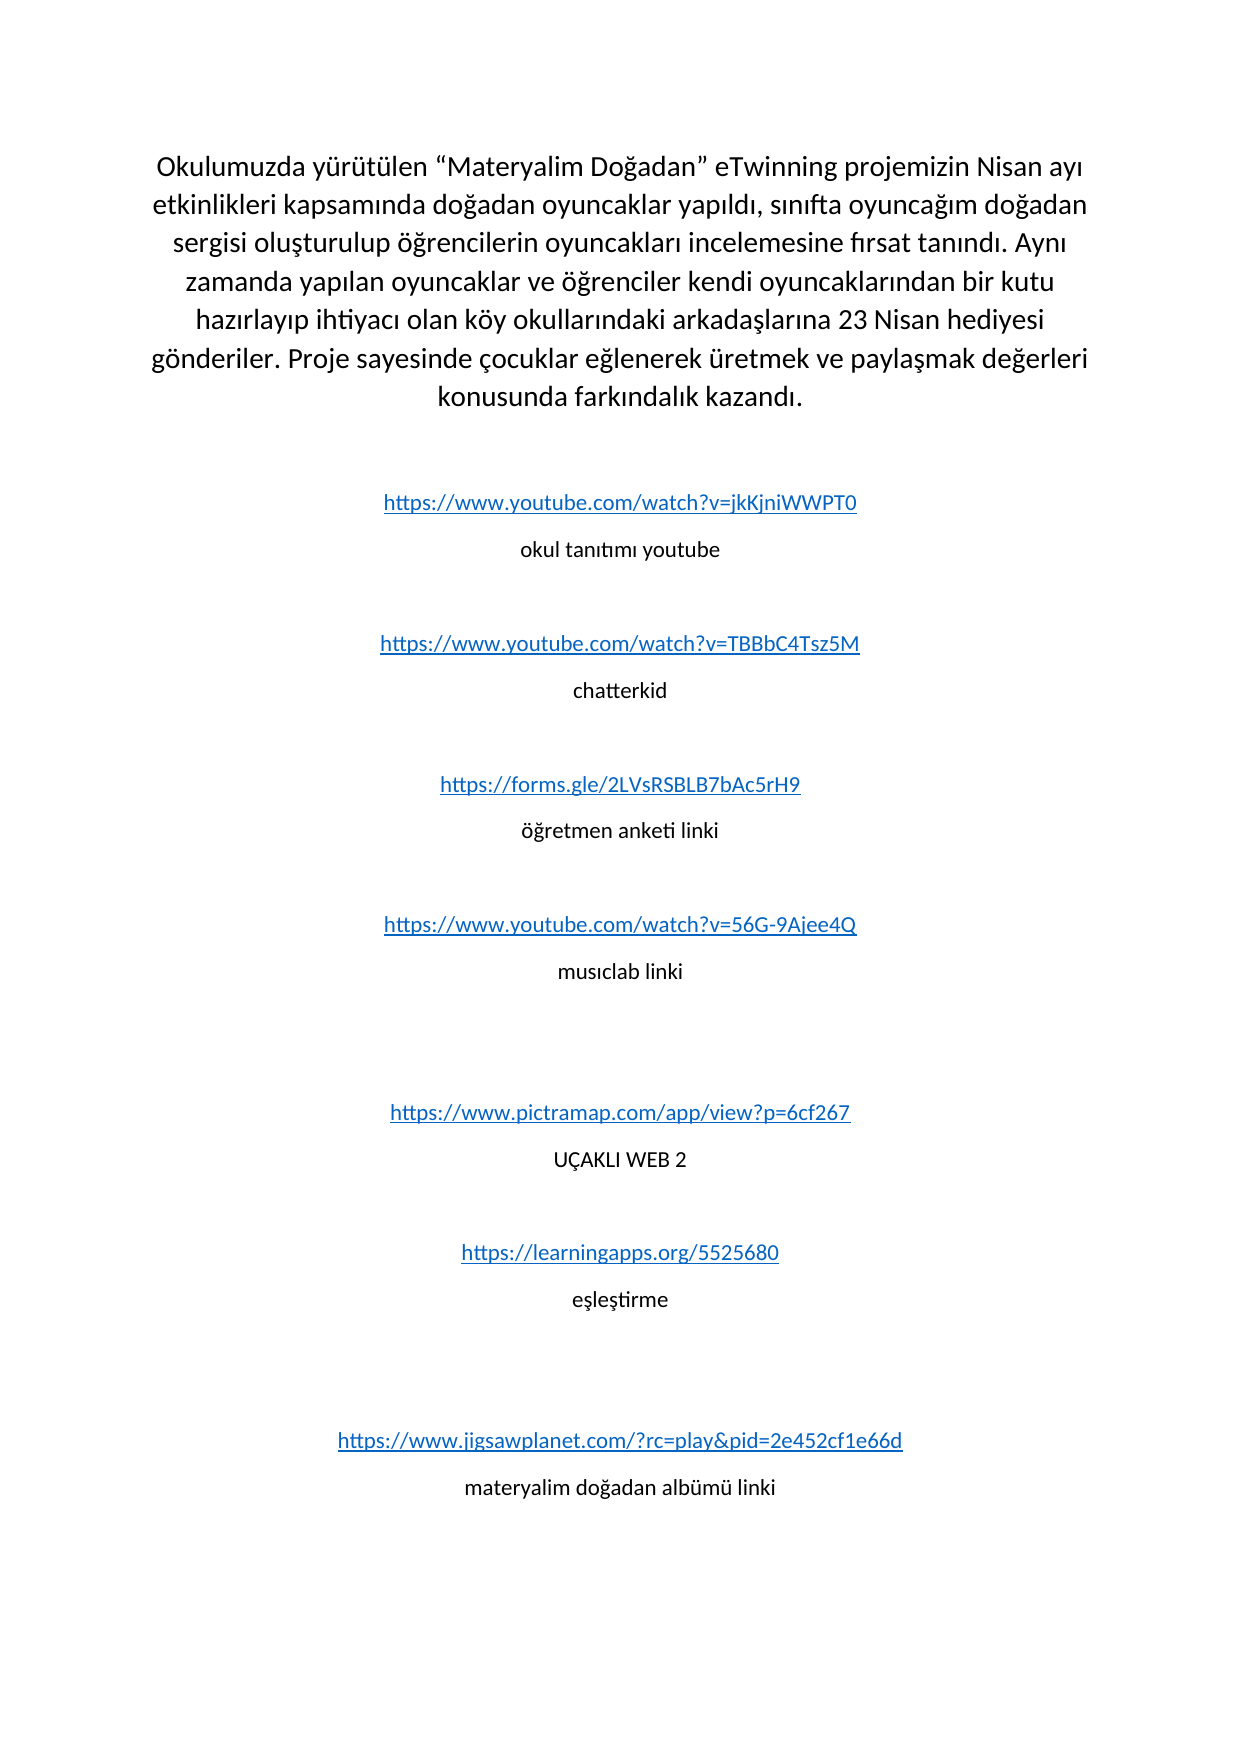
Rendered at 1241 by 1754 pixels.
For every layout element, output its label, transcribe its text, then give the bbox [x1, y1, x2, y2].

text https://www.youtube.com/watch?v=jkKjniWWPT0 [148, 488, 1093, 516]
text https://www.youtube.com/watch?v=56G-9Ajee4Q [148, 910, 1093, 938]
text chatterkid [148, 676, 1093, 704]
text okul tanıtımı youtube [148, 535, 1093, 563]
text https://www.pictramap.com/app/view?p=6cf267 [148, 1098, 1093, 1126]
text materyalim doğadan albümü linki [148, 1473, 1093, 1501]
text öğretmen anketi linki [148, 817, 1093, 844]
text https://www.youtube.com/watch?v=TBBbC4Tsz5M [148, 629, 1093, 657]
text https://forms.gle/2LVsRSBLB7bAc5rH9 [148, 770, 1093, 798]
text UÇAKLI WEB 2 [148, 1145, 1093, 1173]
text https://www.jigsawplanet.com/?rc=play&pid=2e452cf1e66d [148, 1426, 1093, 1454]
text musıclab linki [148, 957, 1093, 985]
text Okulumuzda yürütülen “Materyalim Doğadan” eTwinning projemizin Nisan ayı etkinlikleri kapsamında doğadan oyuncaklar yapıldı, sınıfta oyuncağım doğadan sergisi oluşturulup öğrencilerin oyuncakları incelemesine fırsat tanındı. Aynı zamanda yapılan oyuncaklar ve öğrenciler kendi oyuncaklarından bir kutu hazırlayıp ihtiyacı olan köy okullarındaki arkadaşlarına 23 Nisan hediyesi gönderiler. Proje sayesinde çocuklar eğlenerek üretmek ve paylaşmak değerleri konusunda farkındalık kazandı. [148, 148, 1093, 414]
text eşleştirme [148, 1285, 1093, 1313]
text https://learningapps.org/5525680 [148, 1238, 1093, 1266]
